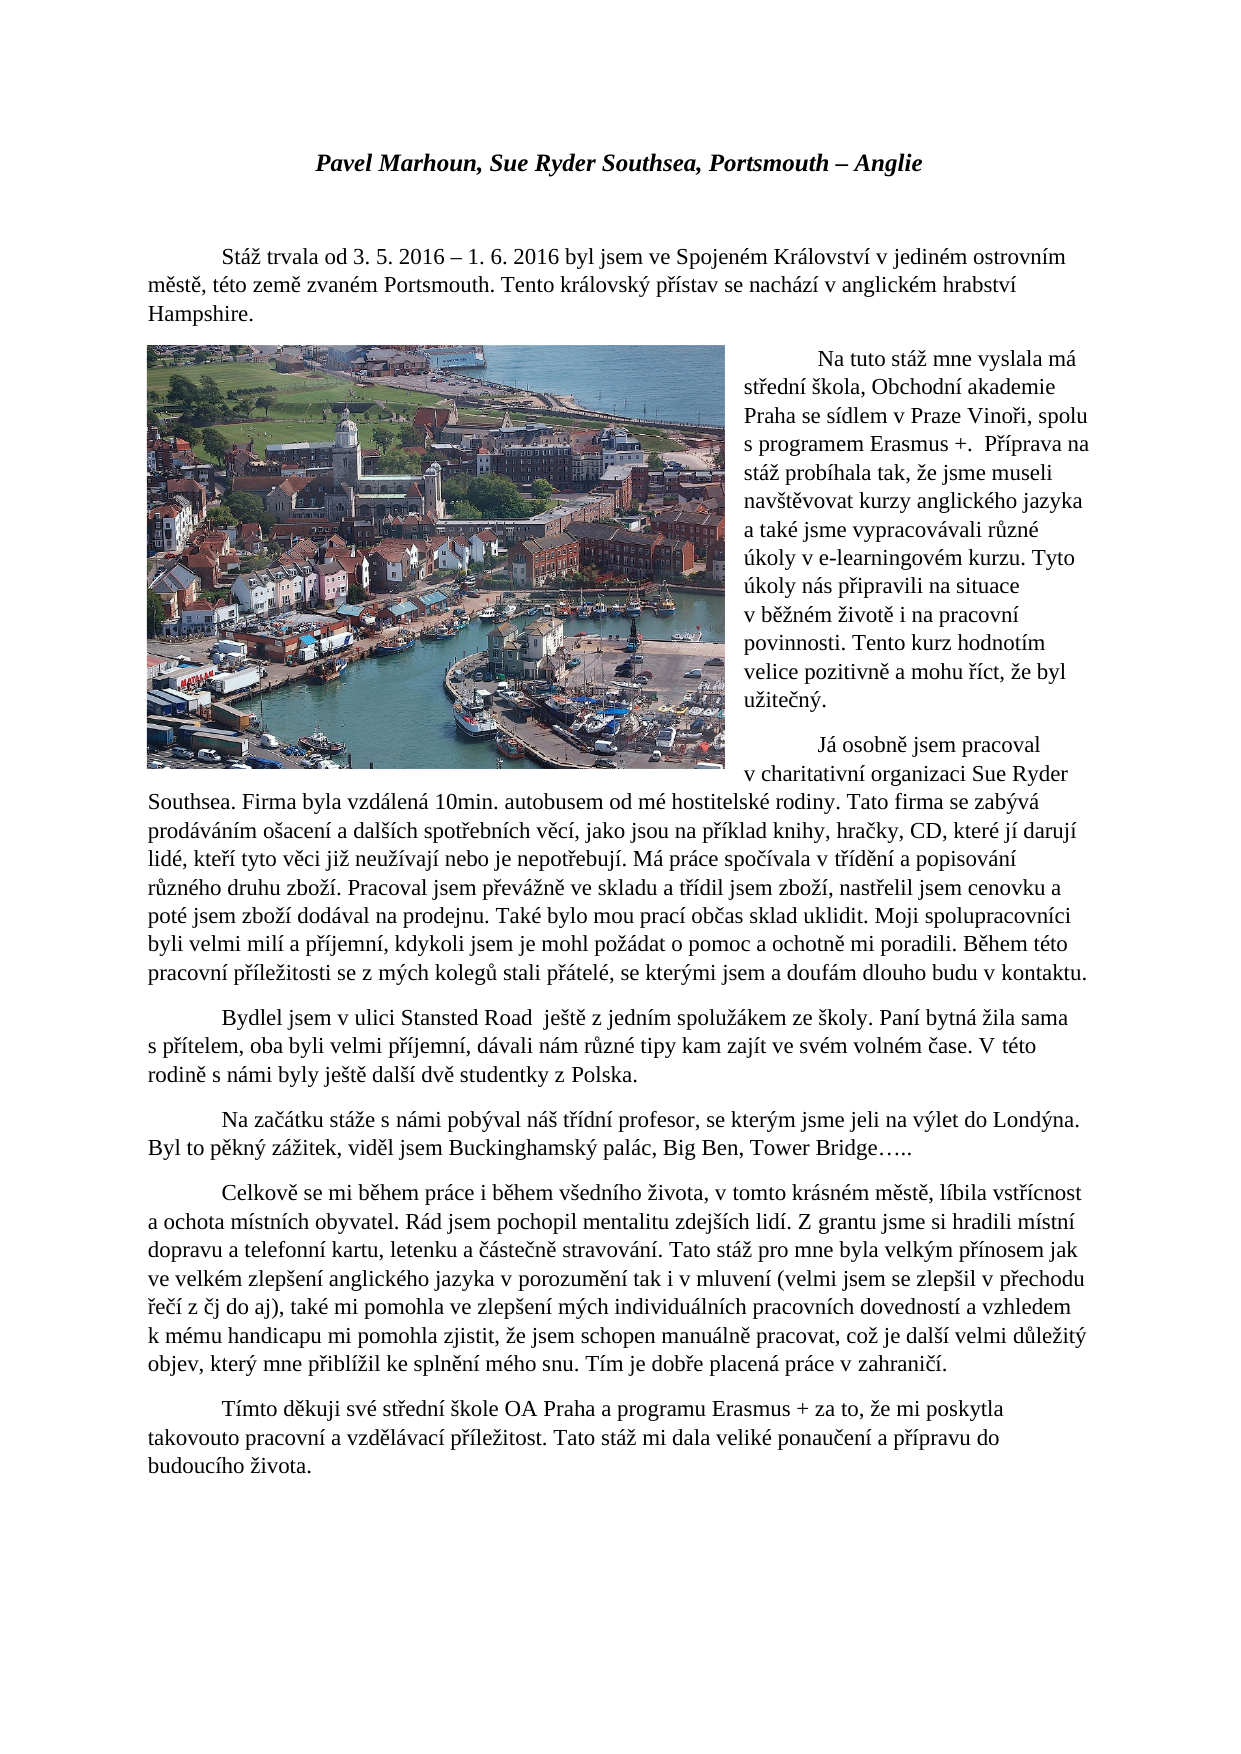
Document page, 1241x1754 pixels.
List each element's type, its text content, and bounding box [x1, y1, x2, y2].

text Stáž trvala od 3. 5. 2016 – 1. 6. 2016 byl jsem ve Spojeném Království v jediném ostrovním městě, této země zvaném Portsmouth. Tento královský přístav se nachází v anglickém hrabství Hampshire. [148, 243, 1093, 326]
text Já osobně jsem pracoval v charitativní organizaci Sue Ryder Southsea. Firma byla vzdálená 10min. autobusem od mé hostitelské rodiny. Tato firma se zabývá prodáváním ošacení a dalších spotřebních věcí, jako jsou na příklad knihy, hračky, CD, které jí darují lidé, kteří tyto věci již neužívají nebo je nepotřebují. Má práce spočívala v třídění a popisování různého druhu zboží. Pracoval jsem převážně ve skladu a třídil jsem zboží, nastřelil jsem cenovku a poté jsem zboží dodával na prodejnu. Také bylo mou prací občas sklad uklidit. Moji spolupracovníci byli velmi milí a příjemní, kdykoli jsem je mohl požádat o pomoc a ochotně mi poradili. Během této pracovní příležitosti se z mých kolegů stali přátelé, se kterými jsem a doufám dlouho budu v kontaktu. [148, 731, 1093, 985]
text Celkově se mi během práce i během všedního života, v tomto krásném městě, líbila vstřícnost a ochota místních obyvatel. Rád jsem pochopil mentalitu zdejších lidí. Z grantu jsme si hradili místní dopravu a telefonní kartu, letenku a částečně stravování. Tato stáž pro mne byla velkým přínosem jak ve velkém zlepšení anglického jazyka v porozumění tak i v mluvení (velmi jsem se zlepšil v přechodu řečí z čj do aj), také mi pomohla ve zlepšení mých individuálních pracovních dovedností a vzhledem k mému handicapu mi pomohla zjistit, že jsem schopen manuálně pracovat, což je další velmi důležitý objev, který mne přiblížil ke splnění mého snu. Tím je dobře placená práce v zahraničí. [148, 1179, 1093, 1376]
text Bydlel jsem v ulici Stansted Road ještě z jedním spolužákem ze školy. Paní bytná žila sama s přítelem, oba byli velmi příjemní, dávali nám různé tipy kam zajít ve svém volném čase. V této rodině s námi byly ještě další dvě studentky z Polska. [148, 1004, 1093, 1087]
text Na začátku stáže s námi pobýval náš třídní profesor, se kterým jsme jeli na výlet do Londýna. Byl to pěkný zážitek, viděl jsem Buckinghamský palác, Big Ben, Tower Bridge….. [148, 1106, 1093, 1161]
text Tímto děkuji své střední škole OA Praha a programu Erasmus + za to, že mi poskytla takovouto pracovní a vzdělávací příležitost. Tato stáž mi dala veliké ponaučení a přípravu do budoucího života. [148, 1395, 1093, 1478]
text Pavel Marhoun, Sue Ryder Southsea, Portsmouth – Anglie [148, 148, 1093, 176]
picture [146, 345, 725, 769]
text Na tuto stáž mne vyslala má střední škola, Obchodní akademie Praha se sídlem v Praze Vinoři, spolu s programem Erasmus +. Příprava na stáž probíhala tak, že jsme museli navštěvovat kurzy anglického jazyka a také jsme vypracovávali různé úkoly v e-learningovém kurzu. Tyto úkoly nás připravili na situace v běžném životě i na pracovní povinnosti. Tento kurz hodnotím velice pozitivně a mohu říct, že byl užitečný. [725, 345, 1093, 713]
